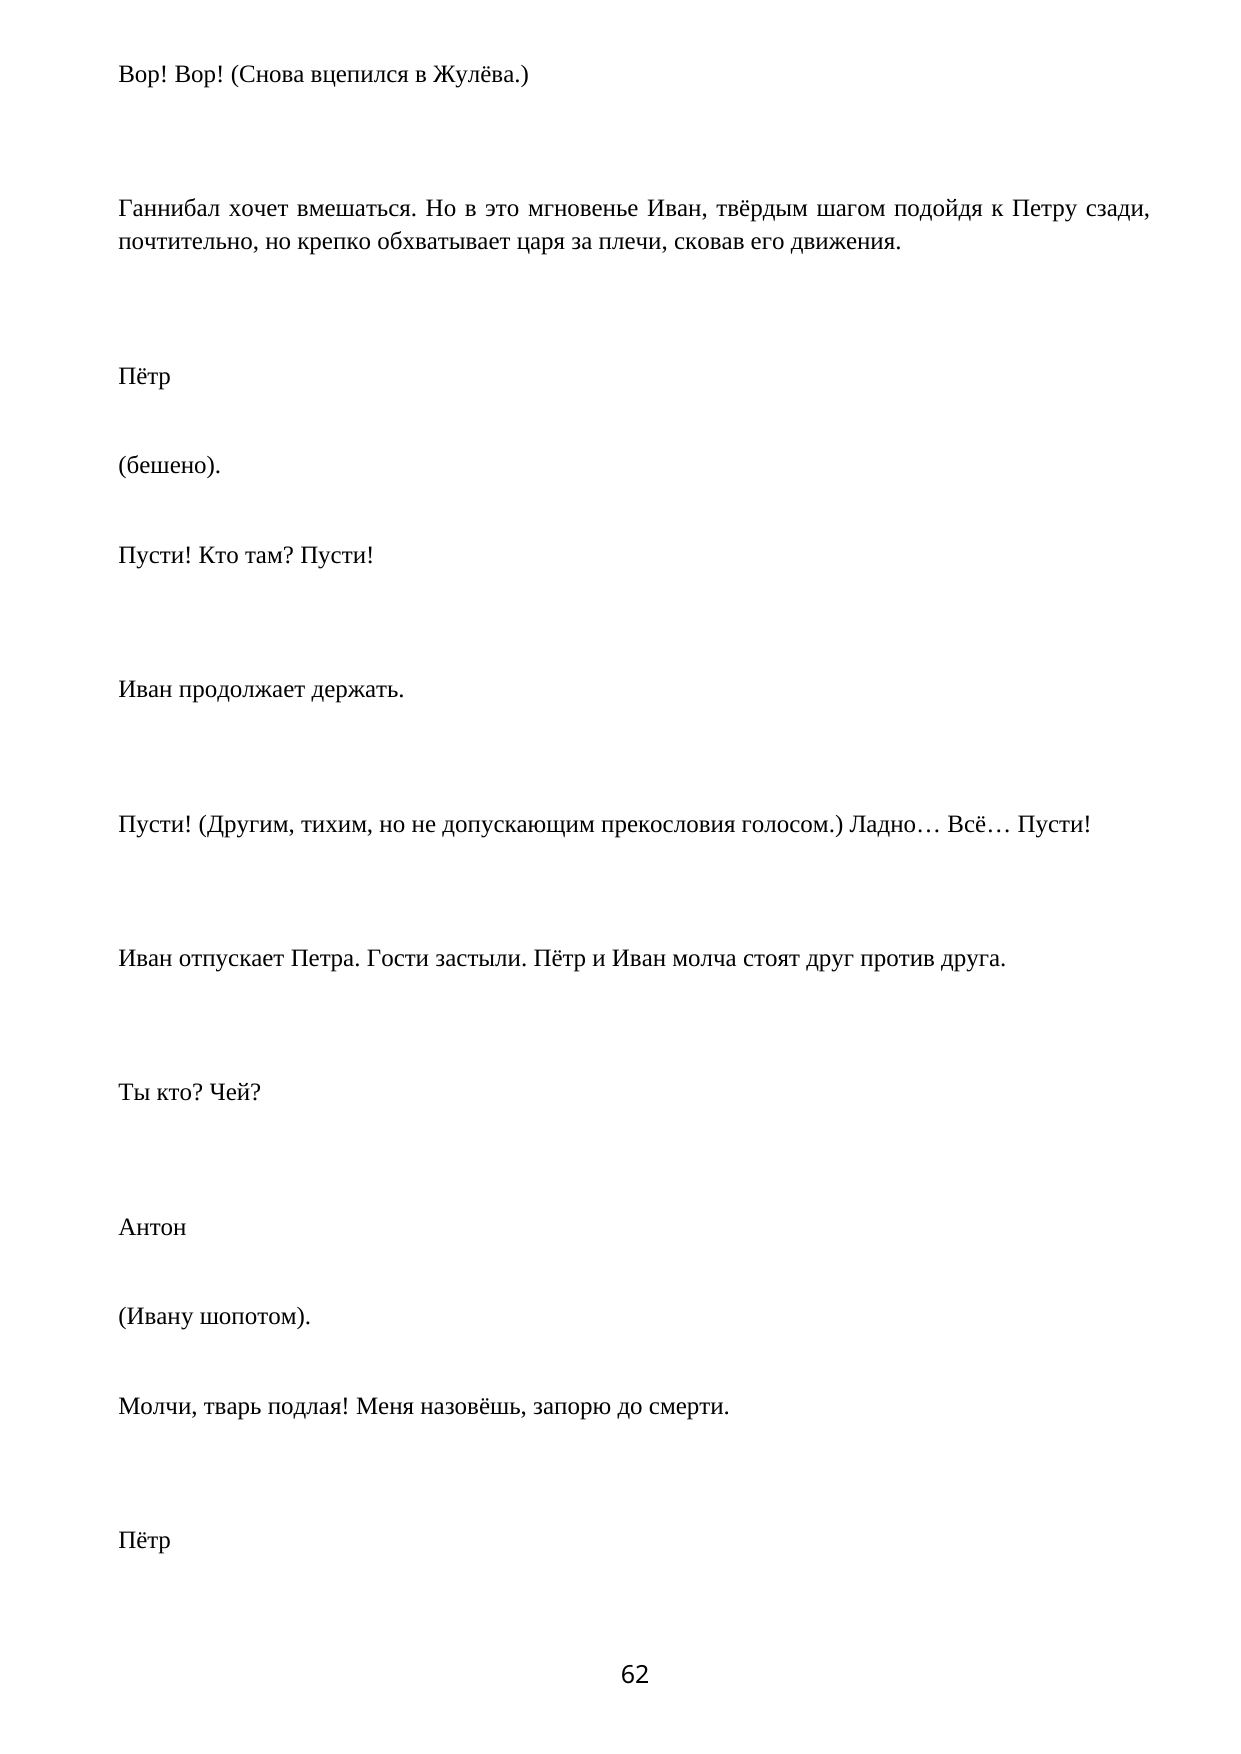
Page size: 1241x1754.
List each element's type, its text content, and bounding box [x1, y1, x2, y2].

text Ганнибал хочет вмешаться. Но в это мгновенье Иван, твёрдым шагом подойдя к Петру сзади, почтительно, но крепко обхватывает царя за плечи, сковав его движения. [118, 193, 1152, 255]
text Пётр [118, 1525, 1152, 1554]
text Вор! Вор! (Снова вцепился в Жулёва.) [118, 59, 1152, 88]
text Пусти! (Другим, тихим, но не допускающим прекословия голосом.) Ладно… Всё… Пусти! [118, 809, 1152, 837]
text Иван продолжает держать. [118, 674, 1152, 703]
text Пусти! Кто там? Пусти! [118, 540, 1152, 569]
text Иван отпускает Петра. Гости застыли. Пётр и Иван молча стоят друг против друга. [118, 943, 1152, 972]
text Пётр [118, 361, 1152, 389]
text Антон [118, 1212, 1152, 1241]
text (бешено). [118, 450, 1152, 479]
text Молчи, тварь подлая! Меня назовёшь, запорю до смерти. [118, 1391, 1152, 1420]
text Ты кто? Чей? [118, 1077, 1152, 1106]
text (Ивану шопотом). [118, 1301, 1152, 1330]
